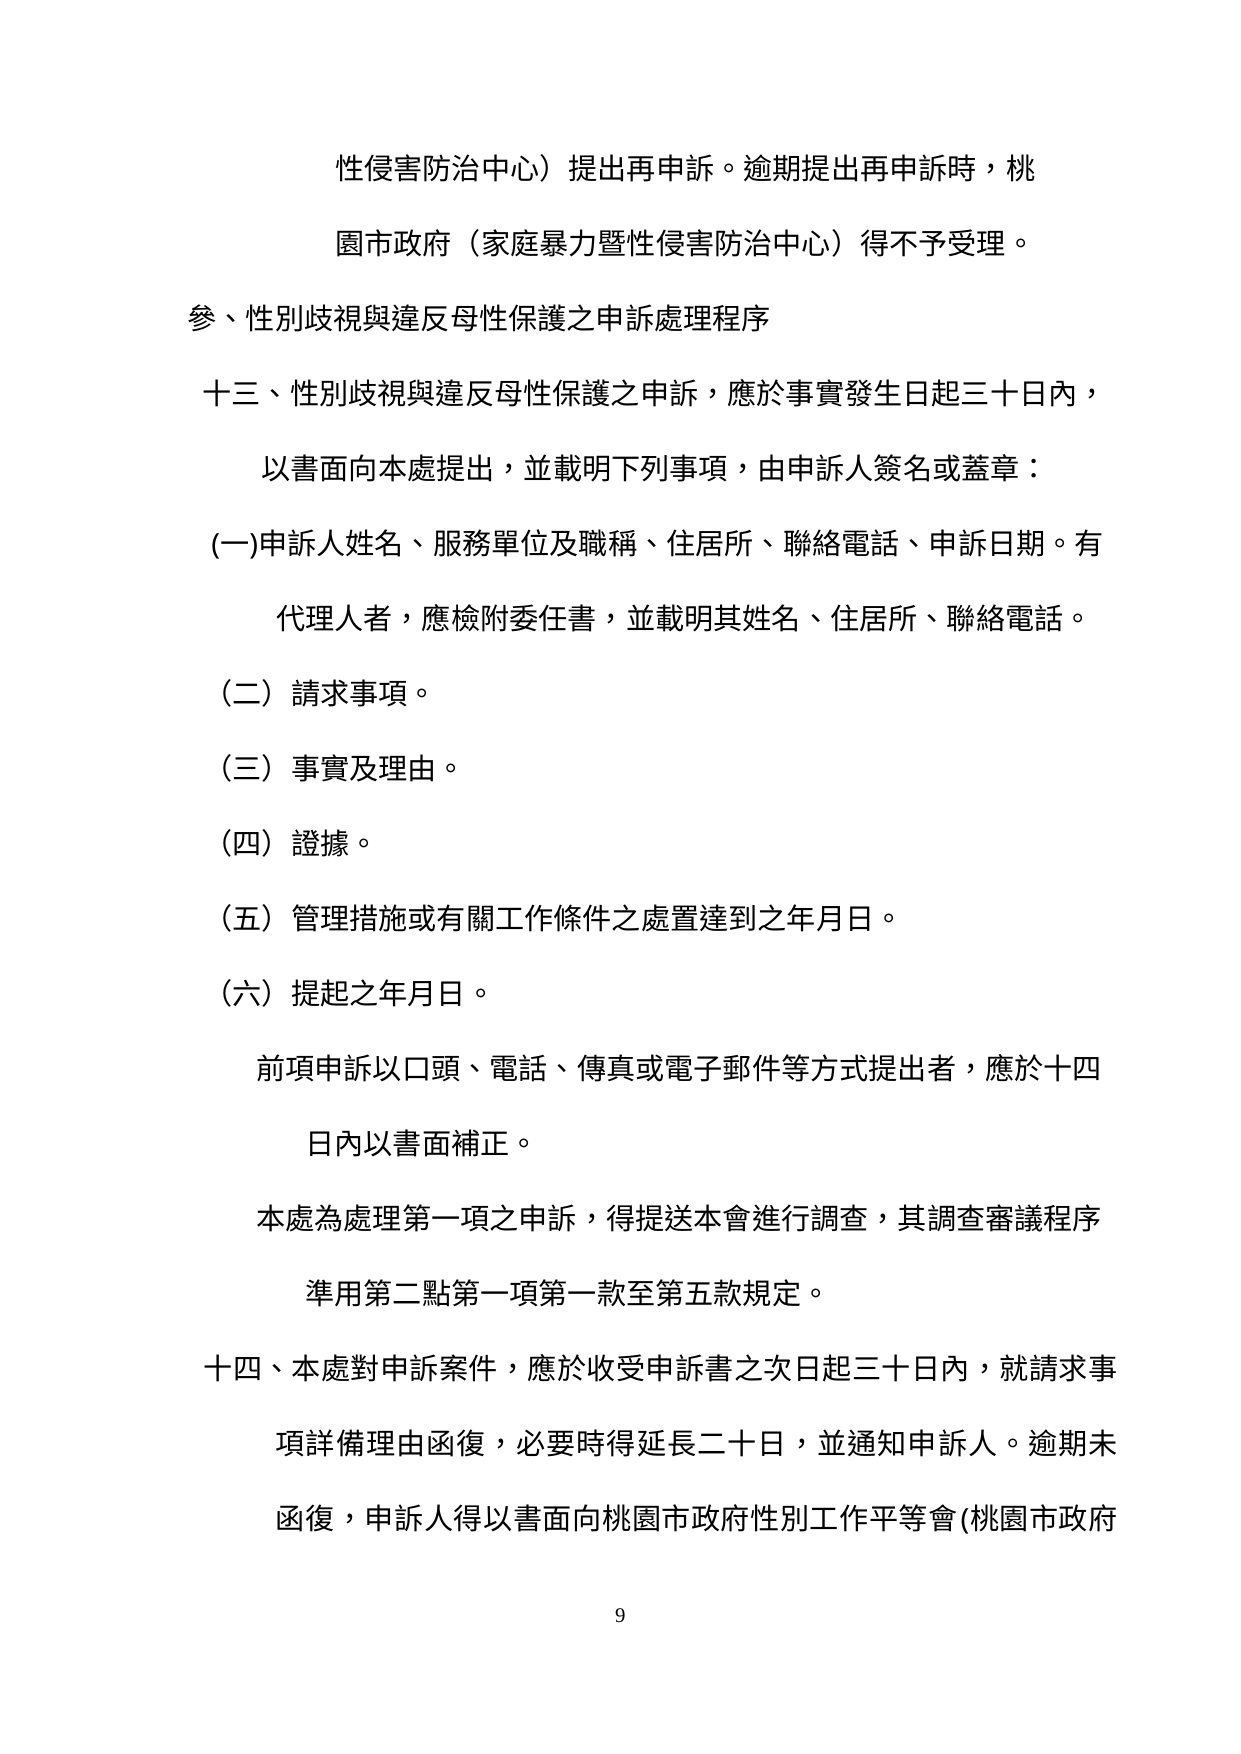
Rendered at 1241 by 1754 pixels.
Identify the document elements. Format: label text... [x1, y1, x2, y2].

text （四）證據。 [196, 804, 1053, 879]
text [187, 1329, 1118, 1554]
text (一)申訴人姓名、服務單位及職稱、住居所、聯絡電話、申訴日期。有代理人者，應檢附委任書，並載明其姓名、住居所、聯絡電話。 [196, 504, 1118, 654]
text （五）管理措施或有關工作條件之處置達到之年月日。 [196, 879, 1053, 954]
text 參、性別歧視與違反母性保護之申訴處理程序 [187, 279, 1053, 354]
text 前項申訴以口頭、電話、傳真或電子郵件等方式提出者，應於十四日內以書面補正。 [210, 1029, 1103, 1179]
text 本處為處理第一項之申訴，得提送本會進行調查，其調查審議程序準用第二點第一項第一款至第五款規定。 [210, 1179, 1118, 1329]
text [172, 129, 1053, 279]
text （三）事實及理由。 [196, 729, 1053, 804]
text 十三、性別歧視與違反母性保護之申訴，應於事實發生日起三十日內，以書面向本處提出，並載明下列事項，由申訴人簽名或蓋章： [202, 354, 1133, 504]
text （二）請求事項。 [196, 654, 1053, 729]
text （六）提起之年月日。 [196, 954, 1053, 1029]
